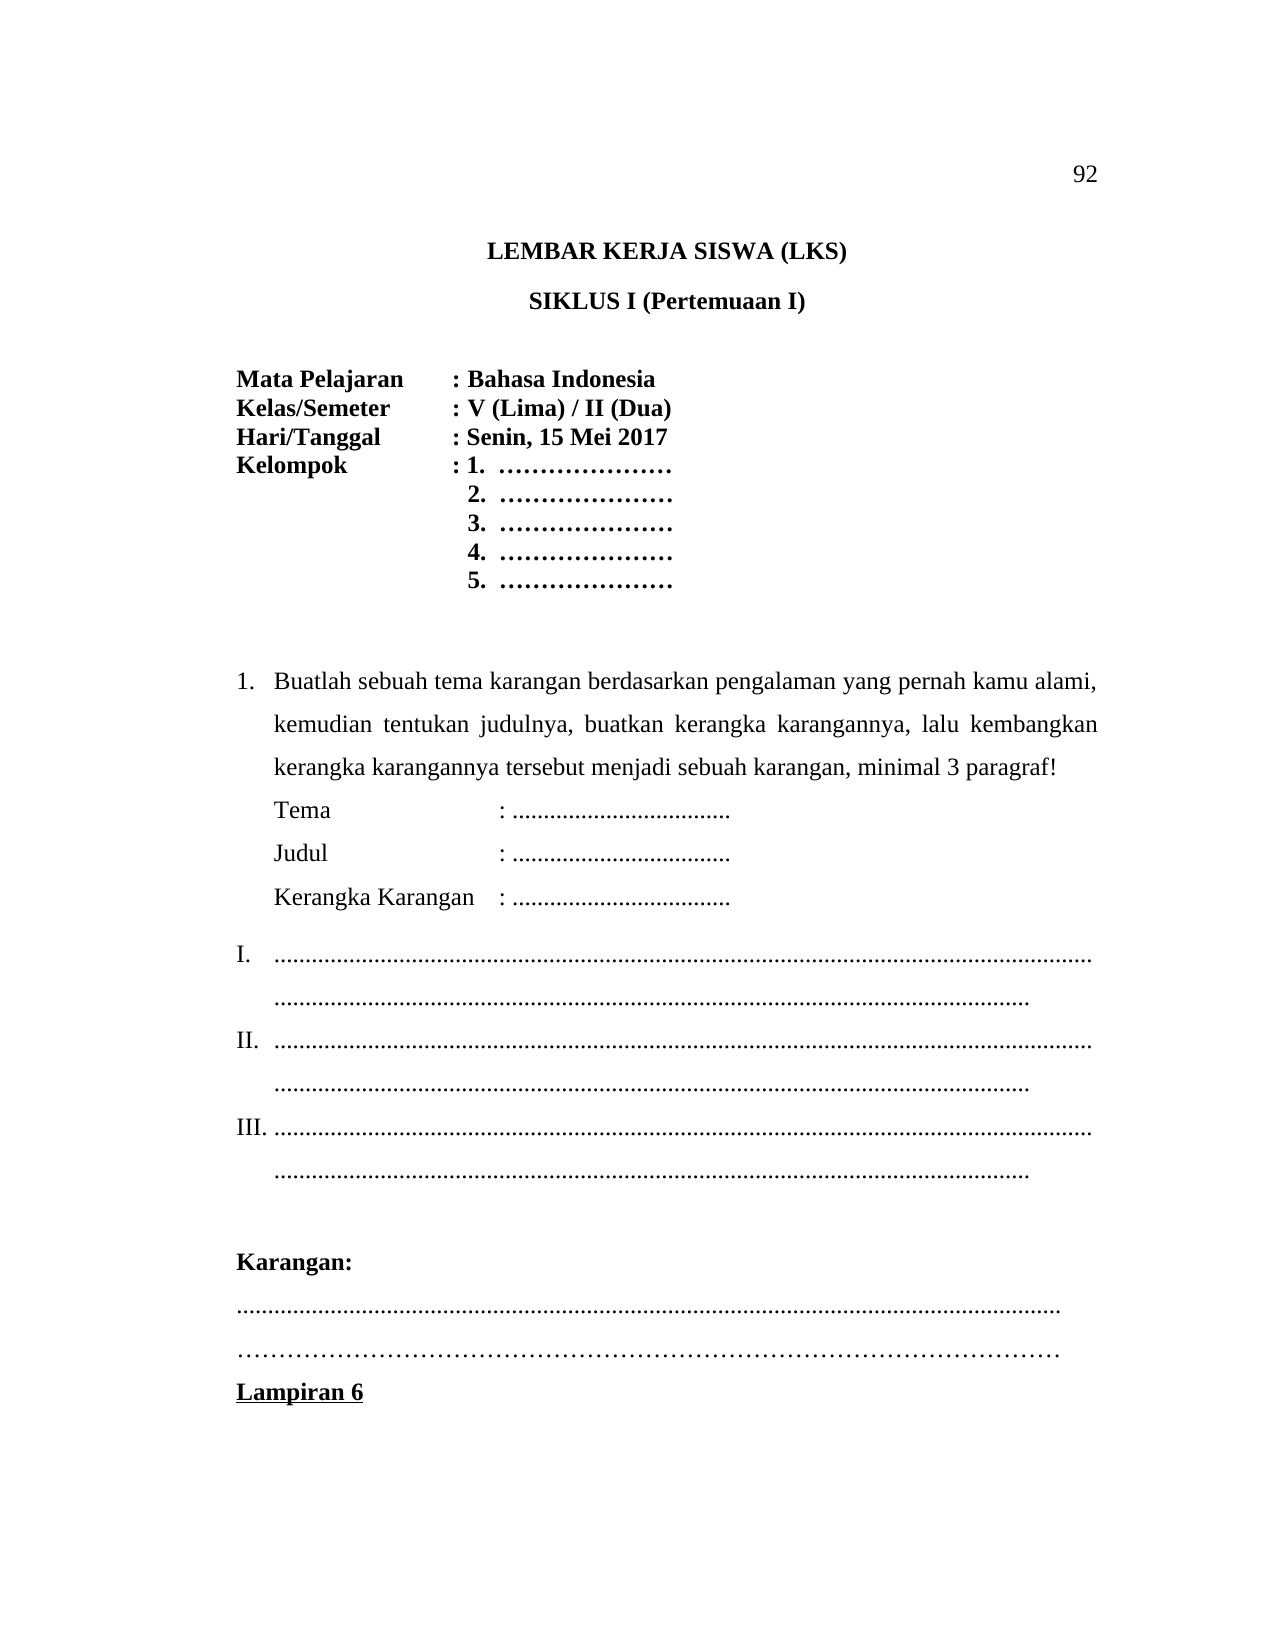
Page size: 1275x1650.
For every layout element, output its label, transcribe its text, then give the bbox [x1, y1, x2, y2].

list ............................................................................................................................................................................................................................................................ [236, 1025, 1098, 1097]
text SIKLUS I (Pertemuaan I) [236, 286, 1098, 314]
text LEMBAR KERJA SISWA (LKS) [236, 236, 1098, 265]
list Tema : ................................... [274, 795, 1098, 824]
text 2. ………………… [236, 479, 1098, 508]
text Karangan: [236, 1247, 1098, 1276]
text Kelompok : 1. ………………… [236, 450, 1098, 479]
text Lampiran 6 [236, 1377, 1098, 1406]
text Hari/Tanggal : Senin, 15 Mei 2017 [236, 422, 1098, 450]
text 5. ………………… [236, 565, 1098, 594]
list Judul : ................................... [274, 838, 1098, 867]
text Kelas/Semeter : V (Lima) / II (Dua) [236, 393, 1098, 422]
text ……………………………………………………………………………………… [236, 1334, 1098, 1362]
text .................................................................................................................................... [236, 1291, 1098, 1319]
list Buatlah sebuah tema karangan berdasarkan pengalaman yang pernah kamu alami, kemudian tentukan judulnya, buatkan kerangka karangannya, lalu kembangkan kerangka karangannya tersebut menjadi sebuah karangan, minimal 3 paragraf! [236, 666, 1098, 781]
text Mata Pelajaran : Bahasa Indonesia [236, 364, 1098, 393]
list ............................................................................................................................................................................................................................................................ [236, 1112, 1098, 1183]
list ............................................................................................................................................................................................................................................................ [236, 939, 1098, 1011]
text 3. ………………… [236, 508, 1098, 537]
text 4. ………………… [236, 537, 1098, 565]
list Kerangka Karangan : ................................... [274, 882, 1098, 910]
